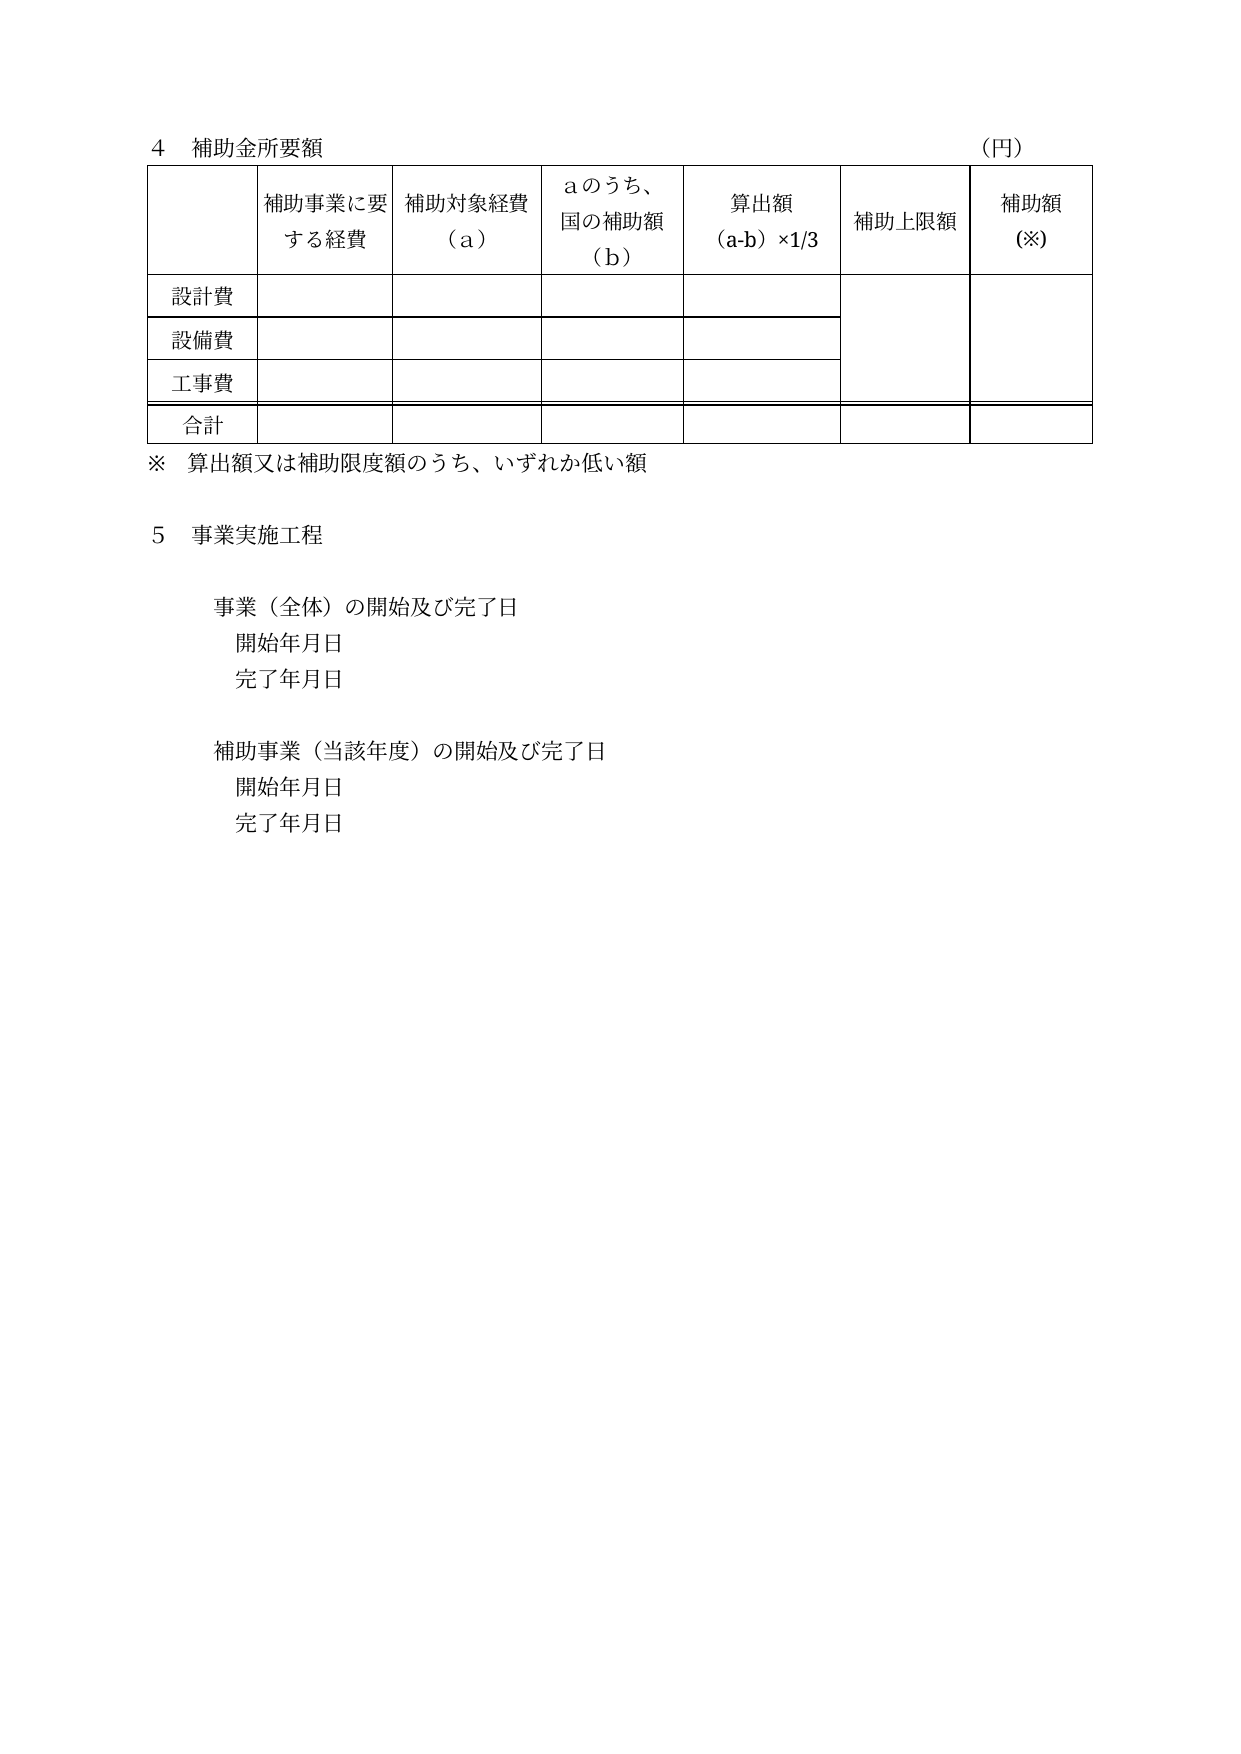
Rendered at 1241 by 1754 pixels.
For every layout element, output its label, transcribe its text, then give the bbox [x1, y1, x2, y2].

table_cell [841, 275, 969, 401]
table_header 算出額 （a-b）×1/3 [684, 166, 840, 274]
table_cell 工事費 [148, 360, 257, 401]
table_cell [684, 275, 840, 316]
table_cell [542, 275, 683, 316]
table_cell 設計費 [148, 275, 257, 316]
table_cell [971, 406, 1092, 443]
text 補助事業（当該年度）の開始及び完了日 [148, 732, 1092, 768]
table_cell [684, 360, 840, 401]
table_header 補助対象経費（ａ） [393, 166, 541, 274]
text 完了年月日 [148, 660, 1092, 696]
table_header [148, 166, 257, 274]
text ４ 補助金所要額 （円） [148, 129, 1092, 165]
table_cell [258, 318, 392, 358]
table_header 補助事業に要する経費 [258, 166, 392, 274]
table_header 補助上限額 [841, 166, 969, 274]
table_cell [971, 275, 1092, 401]
text 開始年月日 [148, 768, 1092, 804]
text ５ 事業実施工程 [148, 516, 1092, 552]
table_cell [258, 360, 392, 401]
text 事業（全体）の開始及び完了日 [148, 588, 1092, 624]
table_cell [258, 275, 392, 316]
table_cell [258, 406, 392, 443]
table_cell 設備費 [148, 318, 257, 358]
table_cell [684, 318, 840, 358]
table_cell [542, 360, 683, 401]
text ※ 算出額又は補助限度額のうち、いずれか低い額 [148, 444, 1092, 480]
table_cell [393, 275, 541, 316]
table_header 補助額 (※) [971, 166, 1092, 274]
table_cell [684, 406, 840, 443]
table_cell [542, 406, 683, 443]
table_cell [542, 318, 683, 358]
table_cell [393, 360, 541, 401]
table_cell [393, 406, 541, 443]
table_cell [393, 318, 541, 358]
table_cell 合計 [148, 406, 257, 443]
text 開始年月日 [148, 624, 1092, 660]
table_header ａのうち、 国の補助額（ｂ） [542, 166, 683, 274]
table_cell [841, 406, 969, 443]
text 完了年月日 [148, 804, 1092, 840]
